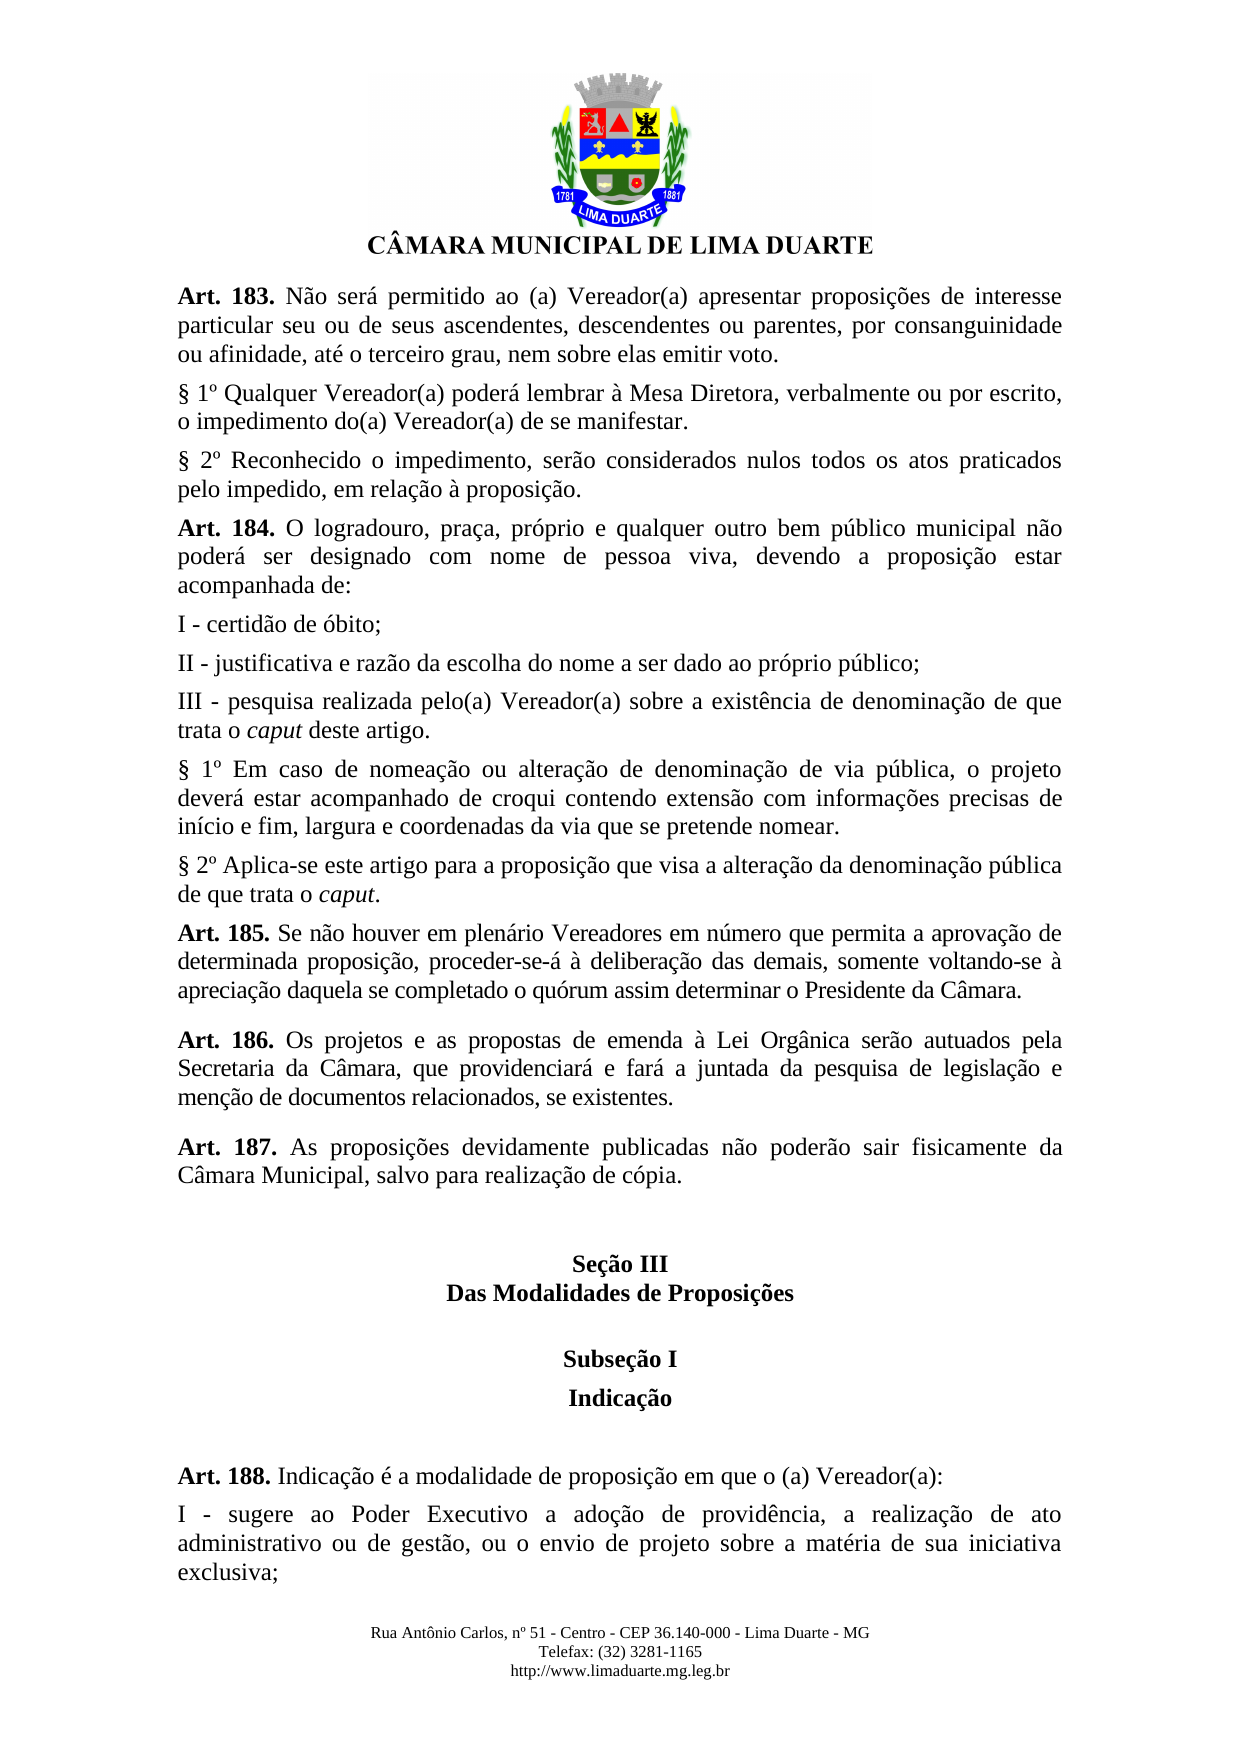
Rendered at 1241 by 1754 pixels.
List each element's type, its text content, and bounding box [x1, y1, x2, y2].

text Art. 187. As proposições devidamente publicadas não poderão sair fisicamente da Câmara Municipal, salvo para realização de cópia. [177, 1132, 1063, 1189]
text § 2º Reconhecido o impedimento, serão considerados nulos todos os atos praticados pelo impedido, em relação à proposição. [177, 445, 1063, 503]
text Subseção I [177, 1344, 1063, 1373]
text § 1º Em caso de nomeação ou alteração de denominação de via pública, o projeto deverá estar acompanhado de croqui contendo extensão com informações precisas de início e fim, largura e coordenadas da via que se pretende nomear. [177, 754, 1063, 840]
text § 2º Aplica-se este artigo para a proposição que visa a alteração da denominação pública de que trata o caput. [177, 850, 1063, 908]
text § 1º Qualquer Vereador(a) poderá lembrar à Mesa Diretora, verbalmente ou por escrito, o impedimento do(a) Vereador(a) de se manifestar. [177, 378, 1063, 435]
text Art. 185. Se não houver em plenário Vereadores em número que permita a aprovação de determinada proposição, proceder-se-á à deliberação das demais, somente voltando-se à apreciação daquela se completado o quórum assim determinar o Presidente da Câmara. [177, 918, 1063, 1004]
text III - pesquisa realizada pelo(a) Vereador(a) sobre a existência de denominação de que trata o caput deste artigo. [177, 686, 1063, 744]
text I - sugere ao Poder Executivo a adoção de providência, a realização de ato administrativo ou de gestão, ou o envio de projeto sobre a matéria de sua iniciativa exclusiva; [177, 1499, 1063, 1586]
text Seção III Das Modalidades de Proposições [177, 1249, 1063, 1334]
picture [367, 73, 873, 254]
text Indicação [177, 1383, 1063, 1412]
text Art. 188. Indicação é a modalidade de proposição em que o (a) Vereador(a): [177, 1461, 1063, 1489]
text Art. 186. Os projetos e as propostas de emenda à Lei Orgânica serão autuados pela Secretaria da Câmara, que providenciará e fará a juntada da pesquisa de legislação e menção de documentos relacionados, se existentes. [177, 1025, 1063, 1111]
text Art. 183. Não será permitido ao (a) Vereador(a) apresentar proposições de interesse particular seu ou de seus ascendentes, descendentes ou parentes, por consanguinidade ou afinidade, até o terceiro grau, nem sobre elas emitir voto. [177, 281, 1063, 368]
text I - certidão de óbito; [177, 609, 1063, 638]
text II - justificativa e razão da escolha do nome a ser dado ao próprio público; [177, 648, 1063, 676]
text Art. 184. O logradouro, praça, próprio e qualquer outro bem público municipal não poderá ser designado com nome de pessoa viva, devendo a proposição estar acompanhada de: [177, 513, 1063, 599]
